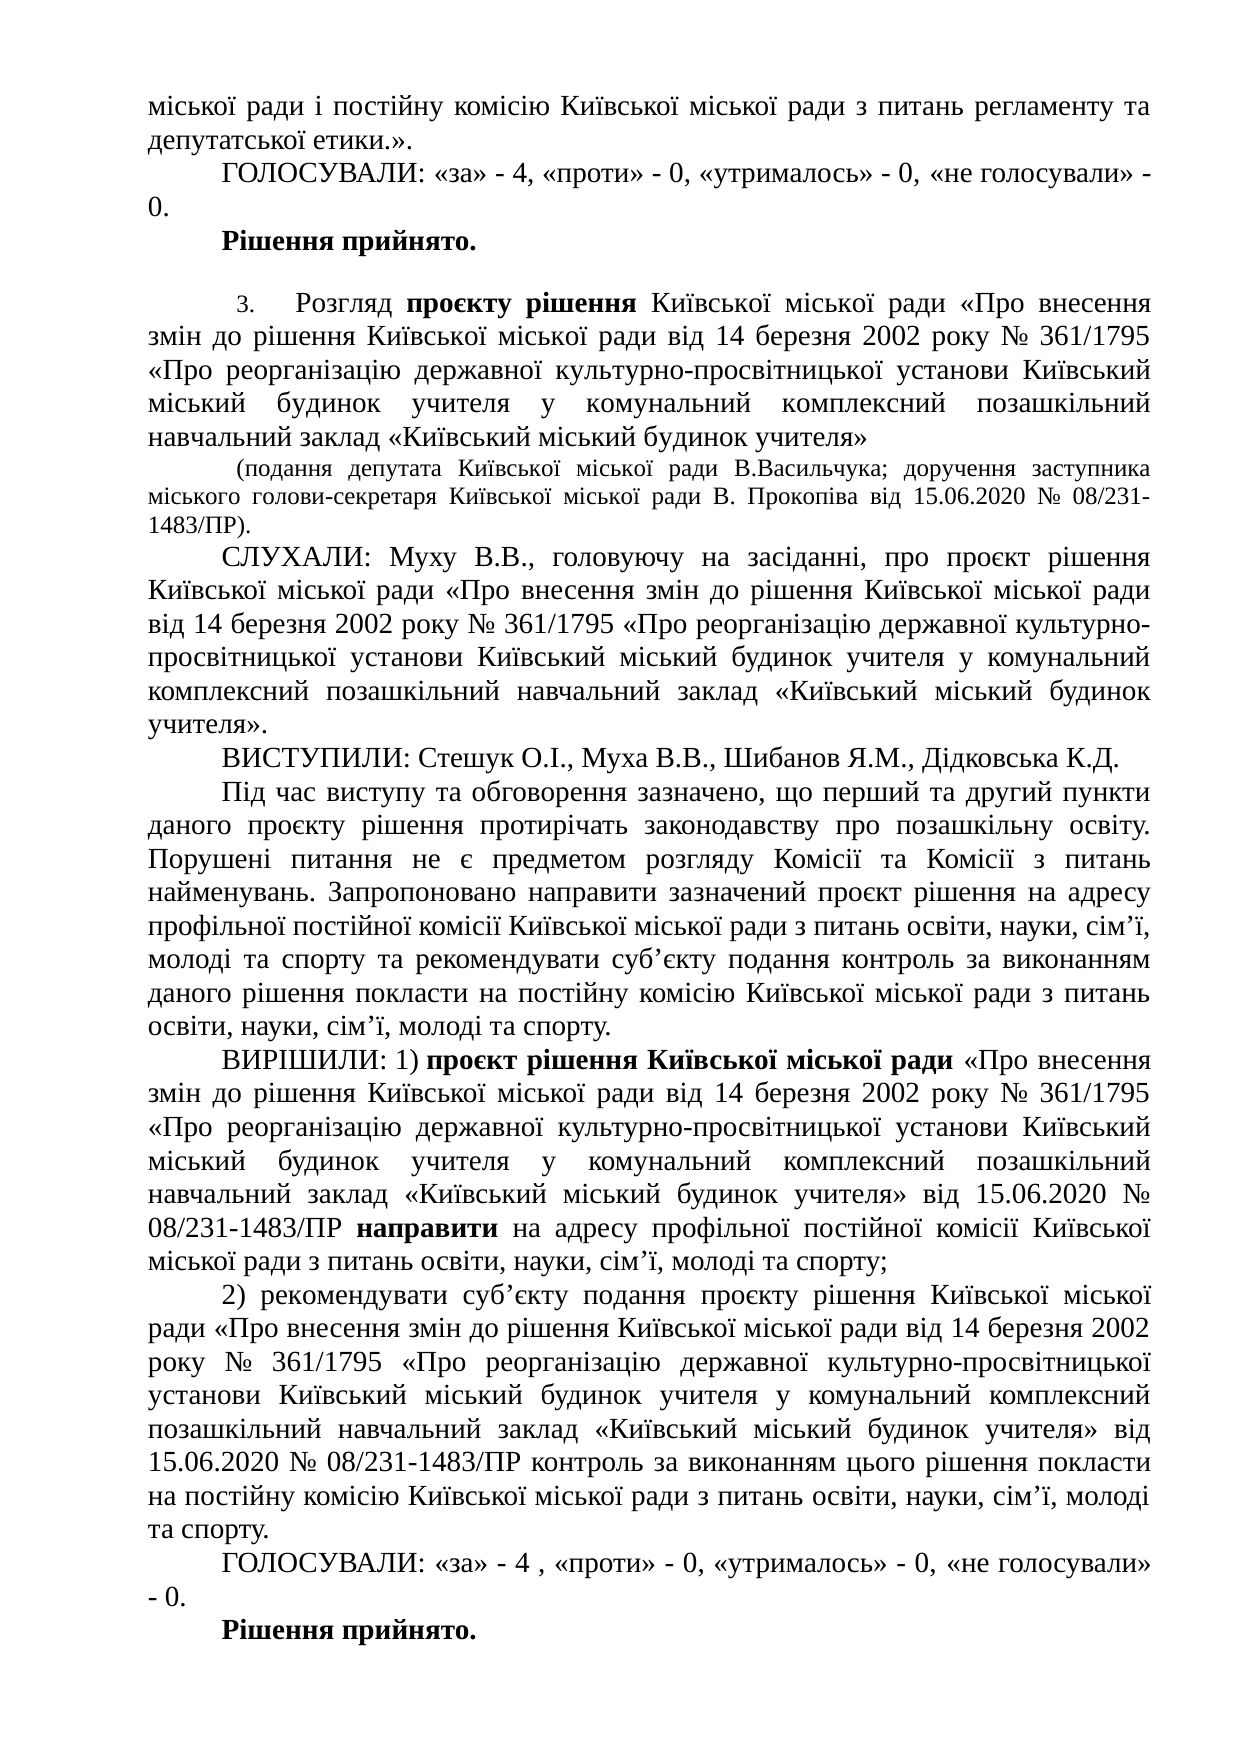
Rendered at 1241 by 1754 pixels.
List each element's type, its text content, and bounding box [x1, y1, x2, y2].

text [148, 88, 1152, 156]
text ГОЛОСУВАЛИ: «за» - 4 , «проти» - 0, «утрималось» - 0, «не голосували» - 0. [148, 1545, 1152, 1612]
text Під час виступу та обговорення зазначено, що перший та другий пункти даного проєкту рішення протирічать законодавству про позашкільну освіту. Порушені питання не є предметом розгляду Комісії та Комісії з питань найменувань. Запропоновано направити зазначений проєкт рішення на адресу профільної постійної комісії Київської міської ради з питань освіти, науки, сім’ї, молоді та спорту та рекомендувати суб’єкту подання контроль за виконанням даного рішення покласти на постійну комісію Київської міської ради з питань освіти, науки, сім’ї, молоді та спорту. [148, 774, 1152, 1042]
text ВИРІШИЛИ: 1) проєкт рішення Київської міської ради «Про внесення змін до рішення Київської міської ради від 14 березня 2002 року № 361/1795 «Про реорганізацію державної культурно-просвітницької установи Київський міський будинок учителя у комунальний комплексний позашкільний навчальний заклад «Київський міський будинок учителя» від 15.06.2020 № 08/231-1483/ПР направити на адресу профільної постійної комісії Київської міської ради з питань освіти, науки, сім’ї, молоді та спорту; [148, 1042, 1152, 1277]
text СЛУХАЛИ: Муху В.В., головуючу на засіданні, про проєкт рішення Київської міської ради «Про внесення змін до рішення Київської міської ради від 14 березня 2002 року № 361/1795 «Про реорганізацію державної культурно-просвітницької установи Київський міський будинок учителя у комунальний комплексний позашкільний навчальний заклад «Київський міський будинок учителя». [148, 539, 1152, 740]
text Рішення прийнято. [148, 1612, 1152, 1646]
text (подання депутата Київської міської ради В.Васильчука; доручення заступника міського голови-секретаря Київської міської ради В. Прокопіва від 15.06.2020 № 08/231-1483/ПР). [148, 453, 1152, 539]
text ГОЛОСУВАЛИ: «за» - 4, «проти» - 0, «утрималось» - 0, «не голосували» - 0. [148, 156, 1152, 223]
text 2) рекомендувати суб’єкту подання проєкту рішення Київської міської ради «Про внесення змін до рішення Київської міської ради від 14 березня 2002 року № 361/1795 «Про реорганізацію державної культурно-просвітницької установи Київський міський будинок учителя у комунальний комплексний позашкільний навчальний заклад «Київський міський будинок учителя» від 15.06.2020 № 08/231-1483/ПР контроль за виконанням цього рішення покласти на постійну комісію Київської міської ради з питань освіти, науки, сім’ї, молоді та спорту. [148, 1277, 1152, 1545]
list Розгляд проєкту рішення Київської міської ради «Про внесення змін до рішення Київської міської ради від 14 березня 2002 року № 361/1795 «Про реорганізацію державної культурно-просвітницької установи Київський міський будинок учителя у комунальний комплексний позашкільний навчальний заклад «Київський міський будинок учителя» [148, 285, 1152, 453]
text ВИСТУПИЛИ: Стешук О.І., Муха В.В., Шибанов Я.М., Дідковська К.Д. [148, 740, 1152, 774]
text Рішення прийнято. [148, 223, 1152, 256]
